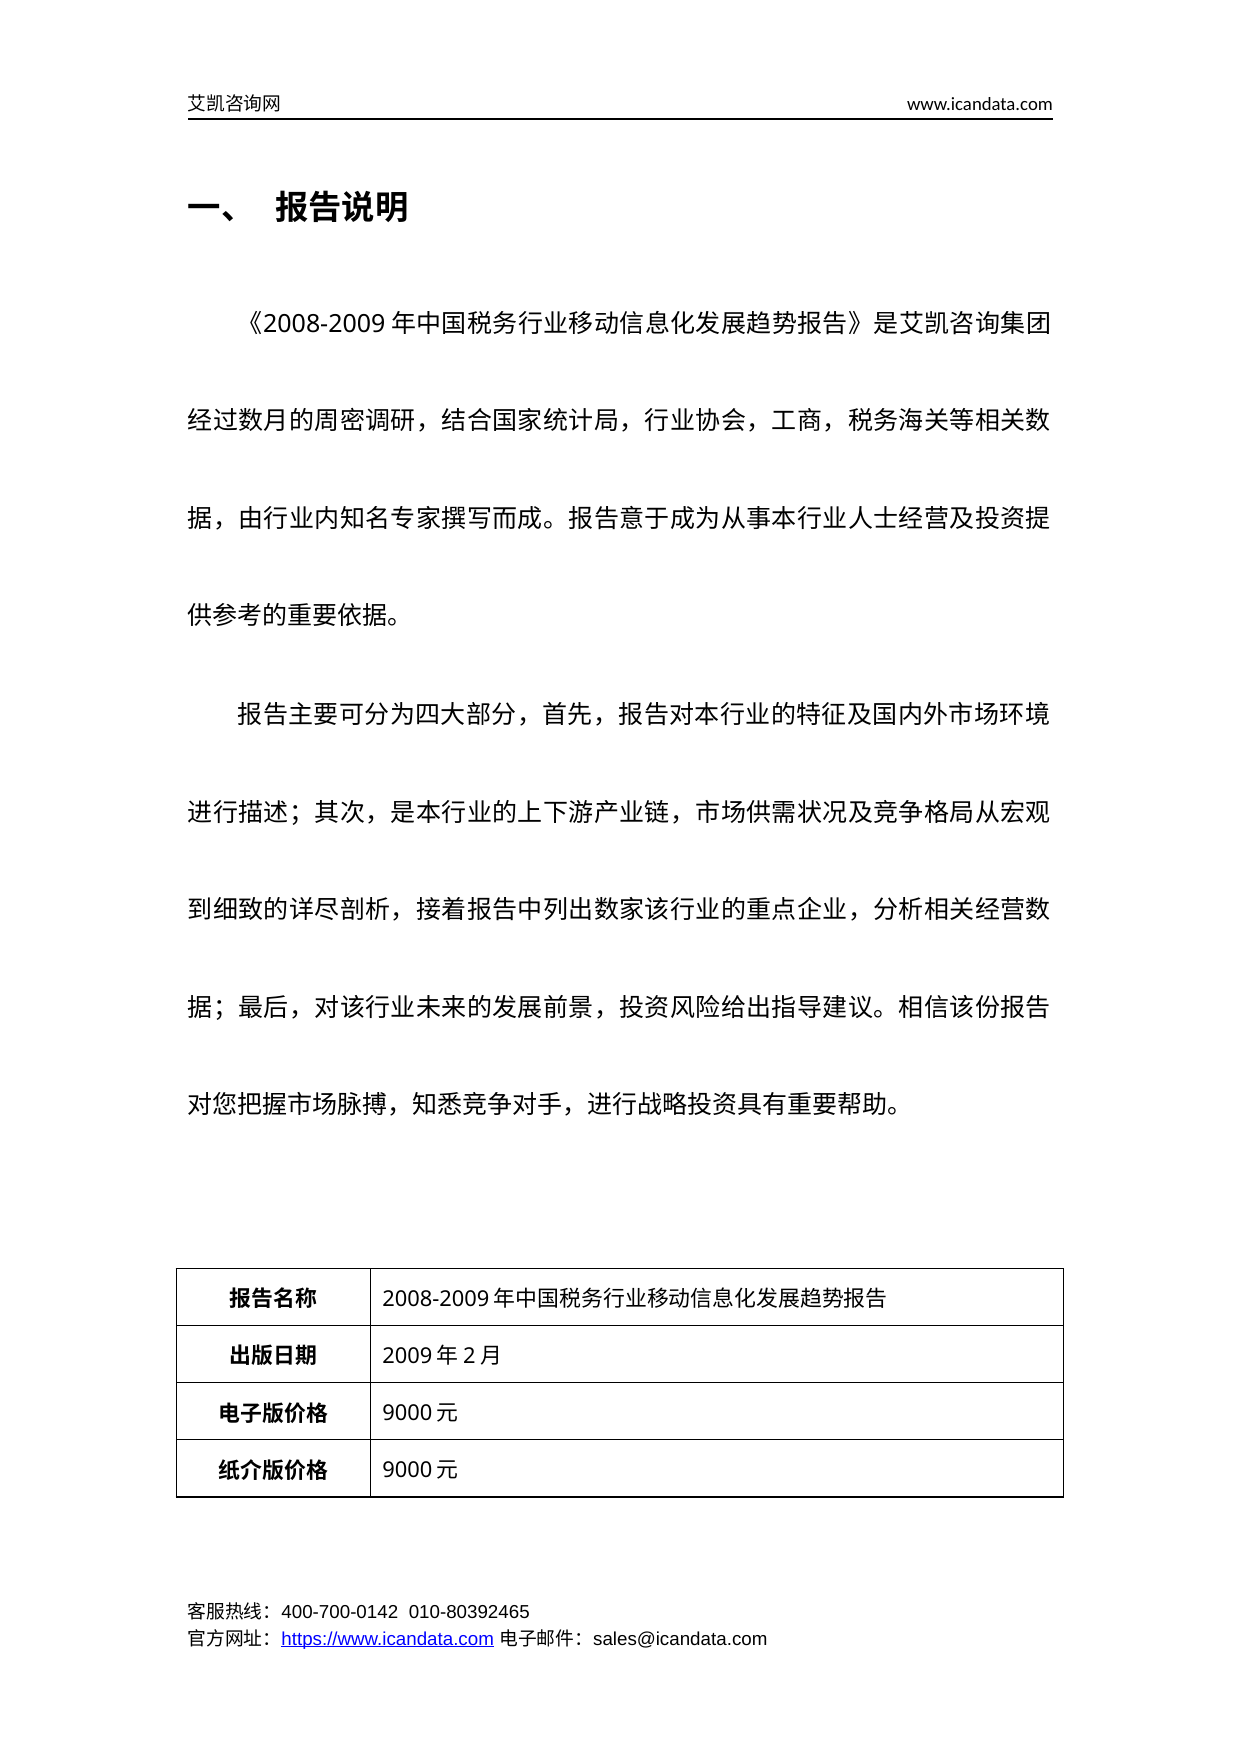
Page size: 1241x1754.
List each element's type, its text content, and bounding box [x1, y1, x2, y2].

table_header 报告名称 [177, 1269, 370, 1325]
table_header 2008-2009年中国税务行业移动信息化发展趋势报告 [371, 1269, 1063, 1325]
table_cell 纸介版价格 [177, 1440, 370, 1496]
table_cell 2009年2月 [371, 1326, 1063, 1382]
table_cell 9000元 [371, 1383, 1063, 1439]
table_cell 电子版价格 [177, 1383, 370, 1439]
text 报告主要可分为四大部分，首先，报告对本行业的特征及国内外市场环境进行描述；其次，是本行业的上下游产业链，市场供需状况及竞争格局从宏观到细致的详尽剖析，接着报告中列出数家该行业的重点企业，分析相关经营数据；最后，对该行业未来的发展前景，投资风险给出指导建议。相信该份报告对您把握市场脉搏，知悉竞争对手，进行战略投资具有重要帮助。 [187, 681, 1053, 1136]
table_cell 出版日期 [177, 1326, 370, 1382]
text 《2008-2009年中国税务行业移动信息化发展趋势报告》是艾凯咨询集团经过数月的周密调研，结合国家统计局，行业协会，工商，税务海关等相关数据，由行业内知名专家撰写而成。报告意于成为从事本行业人士经营及投资提供参考的重要依据。 [187, 289, 1053, 646]
table_cell 9000元 [371, 1440, 1063, 1496]
subtitle 报告说明 [187, 172, 1053, 237]
